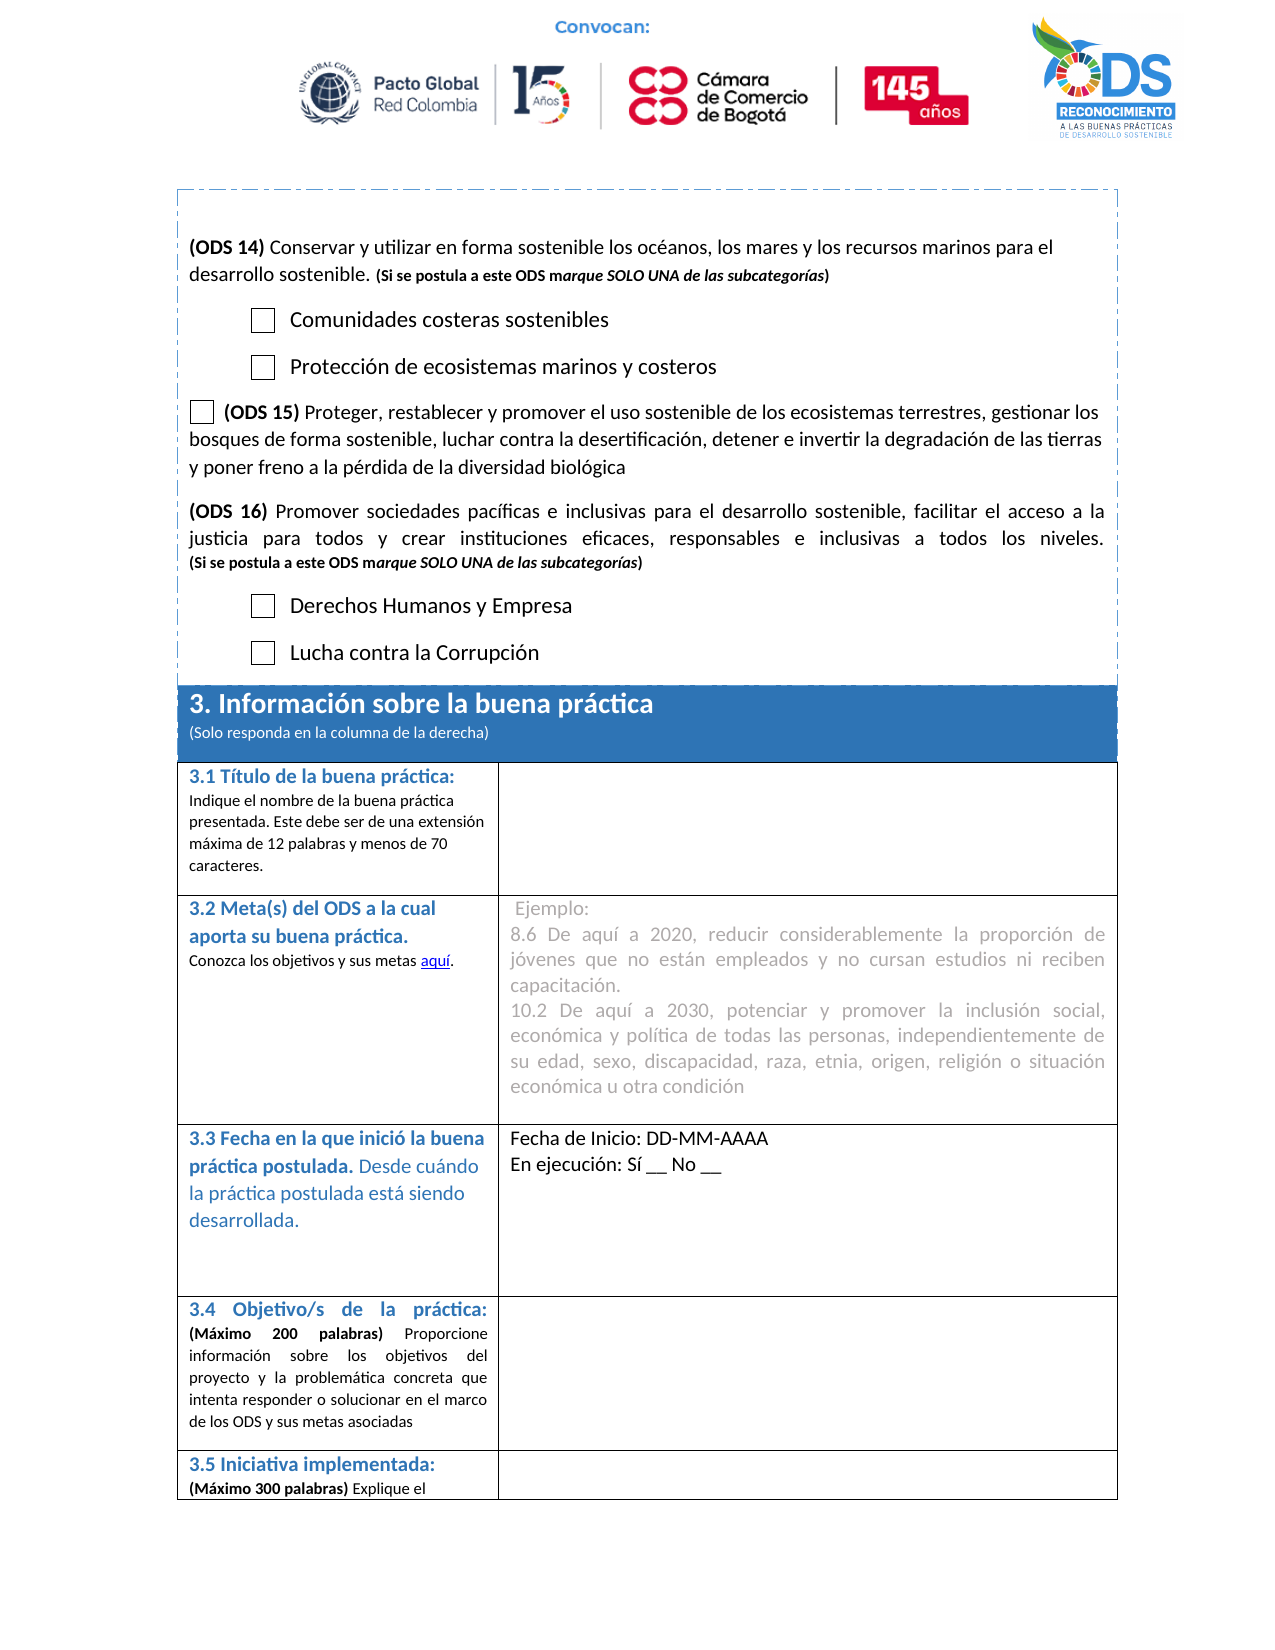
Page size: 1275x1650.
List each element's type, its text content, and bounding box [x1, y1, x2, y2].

picture [294, 14, 976, 134]
table_cell 3.4 Objetivo/s de la práctica: (Máximo 200 palabras) Proporcione información sobre los objetivos del proyecto y la problemática concreta que intenta responder o solucionar en el marco de los ODS y sus metas asociadas [178, 1297, 498, 1450]
table_cell Fecha de Inicio: DD-MM-AAAA En ejecución: Sí __ No __ [499, 1125, 1117, 1296]
table_cell Ejemplo: 8.6 De aquí a 2020, reducir considerablemente la proporción de jóvenes que no están empleados y no cursan estudios ni reciben capacitación. 10.2 De aquí a 2030, potenciar y promover la inclusión social, económica y política de todas las personas, independientemente de su edad, sexo, discapacidad, raza, etnia, origen, religión o situación económica u otra condición [499, 896, 1117, 1124]
table_cell 3.2 Meta(s) del ODS a la cual aporta su buena práctica. Conozca los objetivos y sus metas aquí. [178, 896, 498, 1124]
table_cell [499, 1297, 1117, 1450]
table_cell 3. Información sobre la buena práctica (Solo responda en la columna de la derecha) [178, 685, 1117, 762]
table_cell [499, 763, 1117, 894]
table_cell 3.1 Título de la buena práctica: Indique el nombre de la buena práctica presentada. Este debe ser de una extensión máxima de 12 palabras y menos de 70 caracteres. [178, 763, 498, 894]
table_cell 3.3 Fecha en la que inició la buena práctica postulada. Desde cuándo la práctica postulada está siendo desarrollada. [178, 1125, 498, 1296]
table_cell [499, 1451, 1117, 1498]
